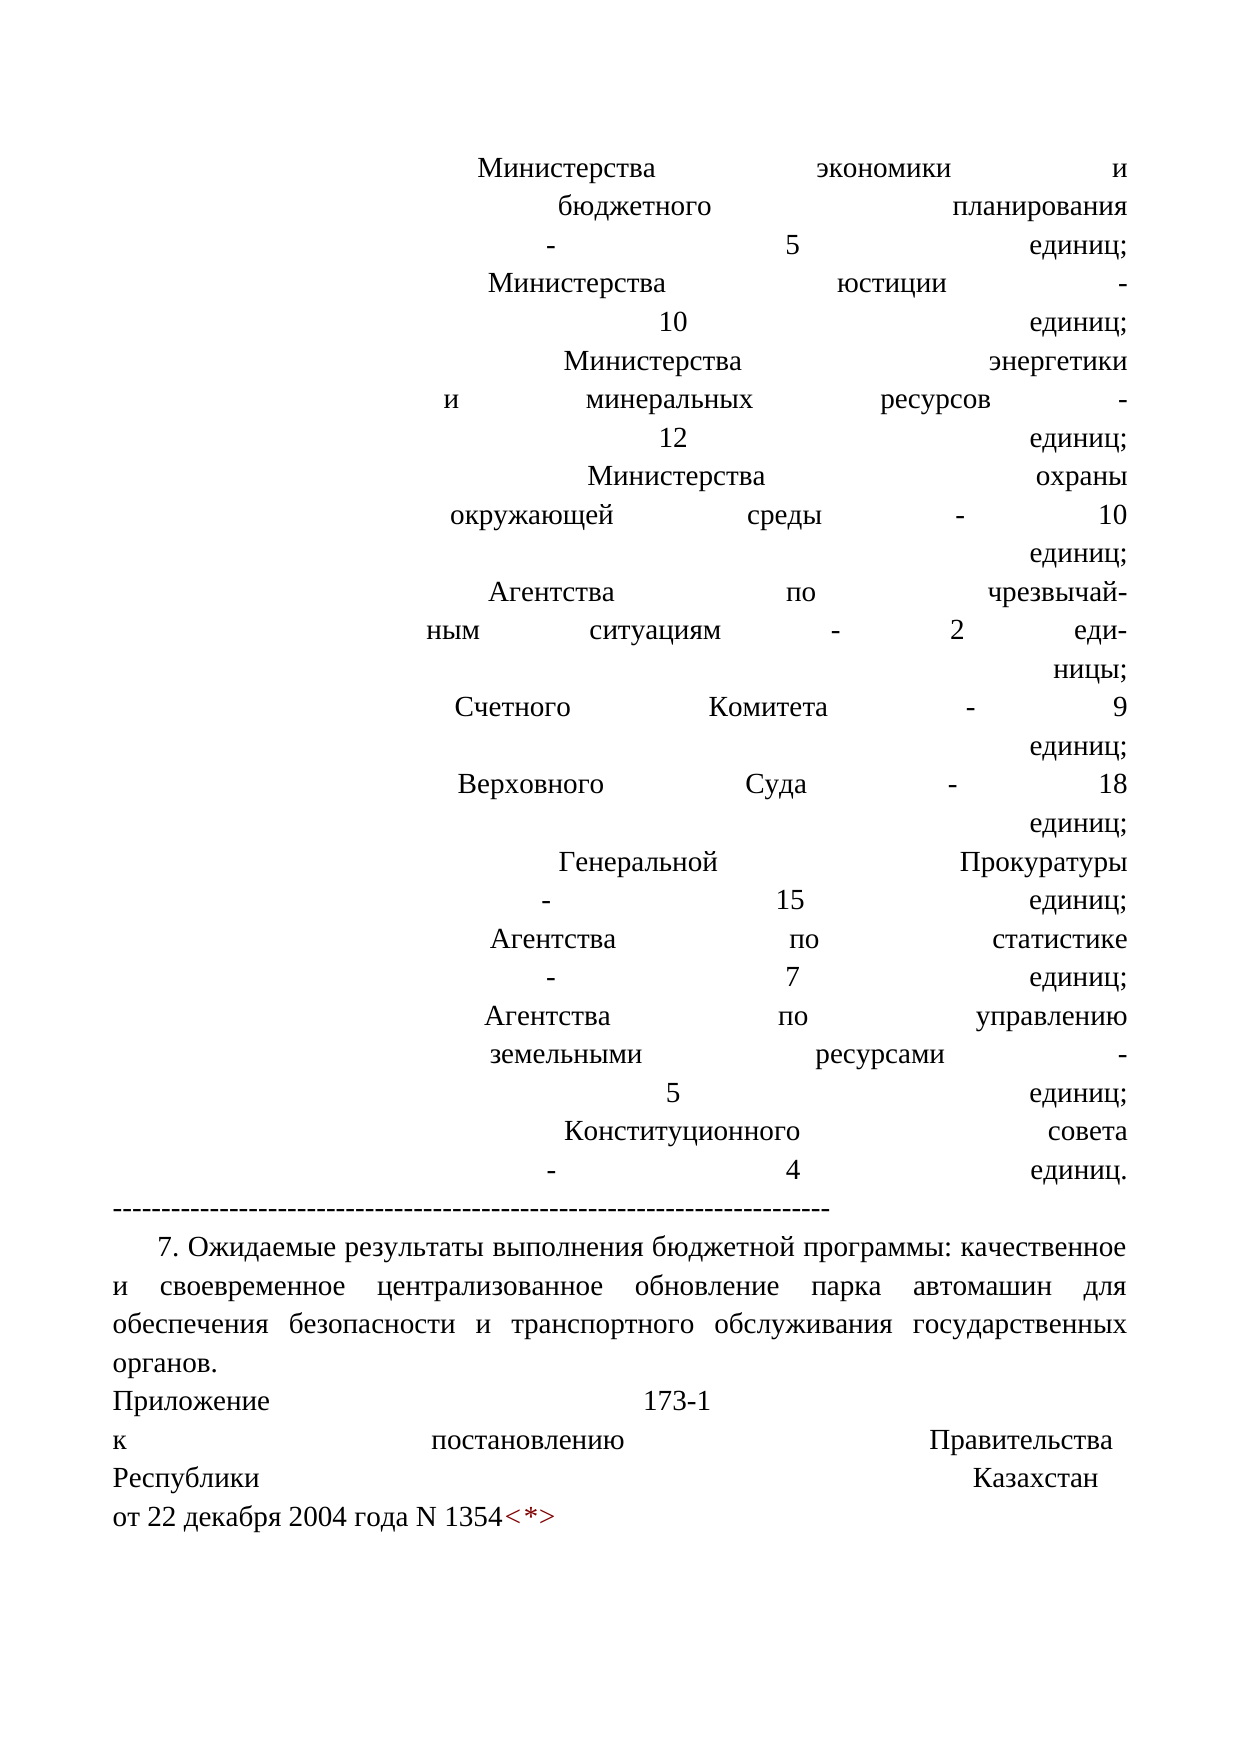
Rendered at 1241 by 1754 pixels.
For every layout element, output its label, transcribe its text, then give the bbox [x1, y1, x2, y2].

text Приложение 173-1 к постановлению Правительства Республики Казахстан от 22 декабря 2004 года N 1354 <*> [112, 1383, 1128, 1532]
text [112, 150, 1128, 1378]
